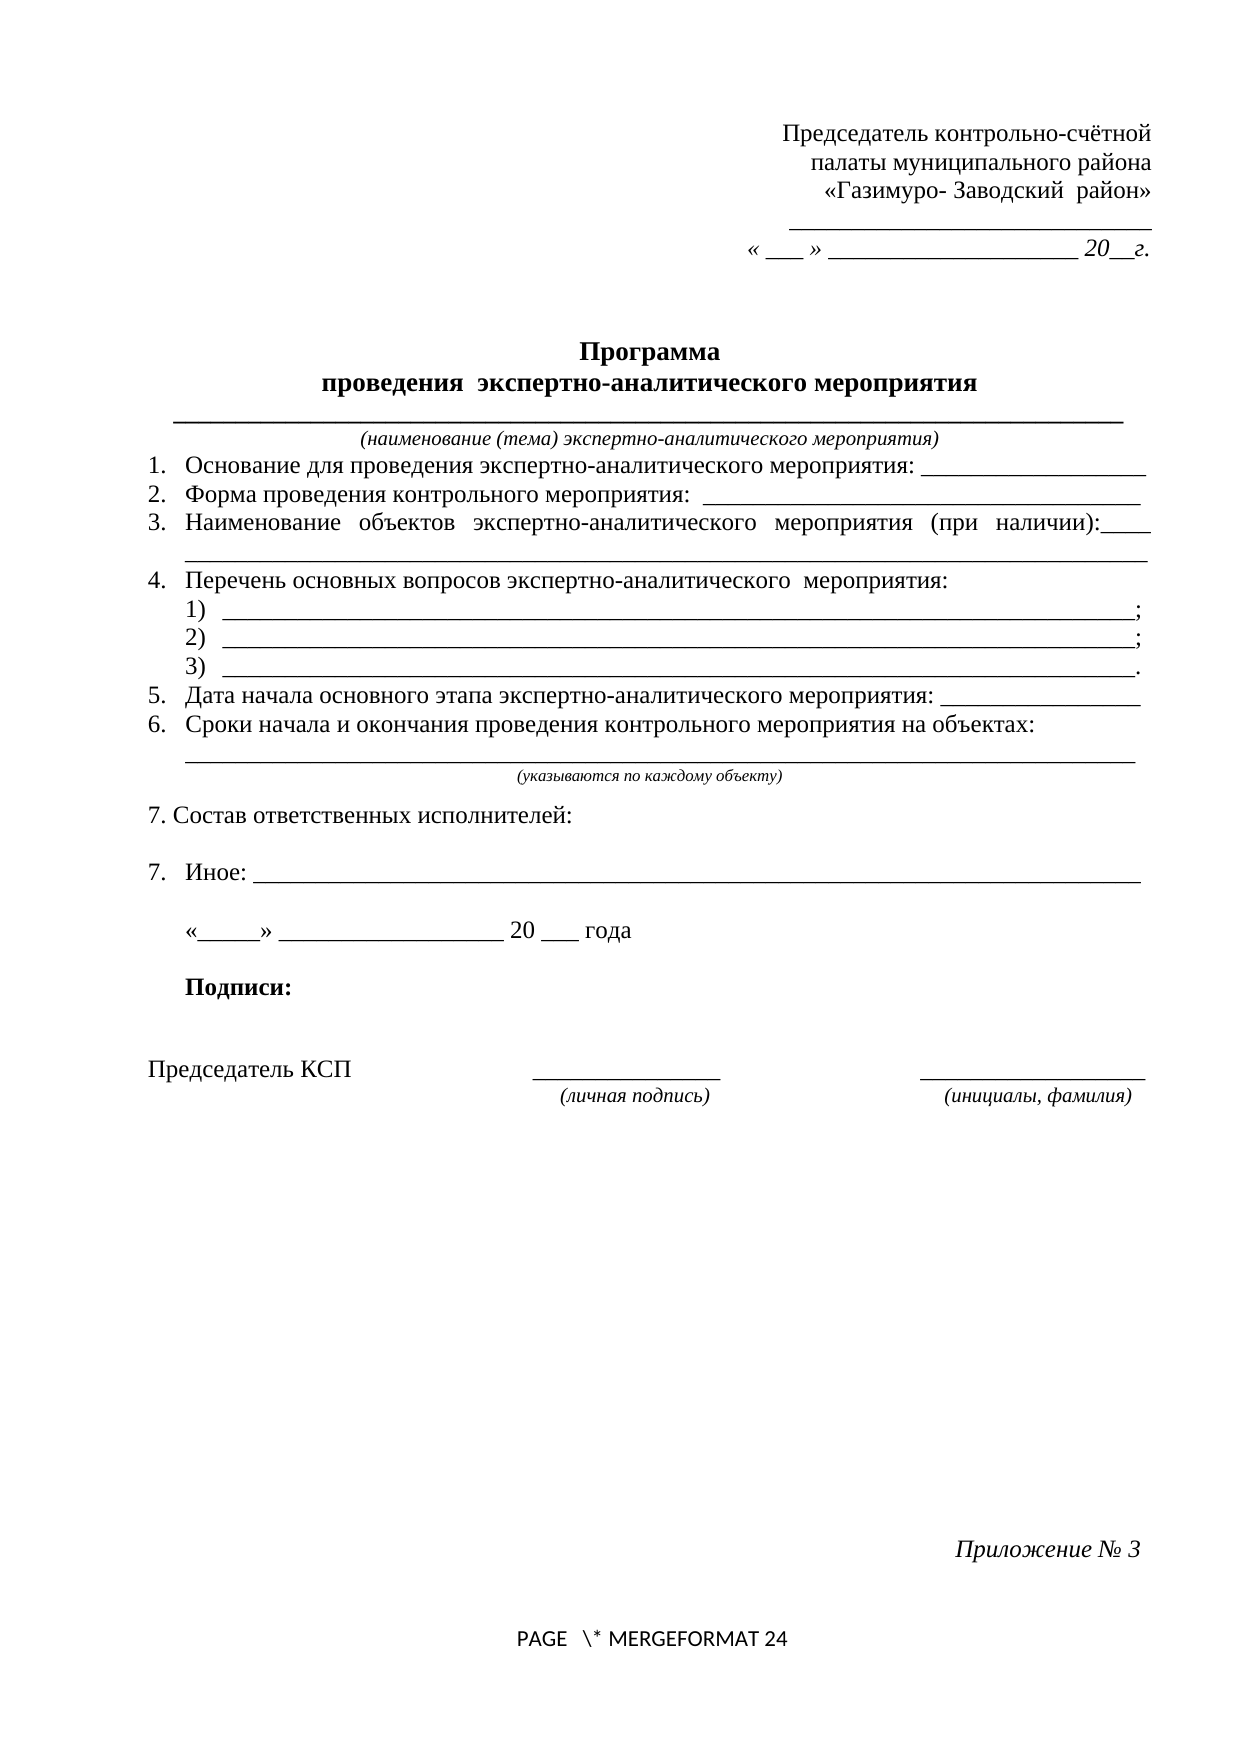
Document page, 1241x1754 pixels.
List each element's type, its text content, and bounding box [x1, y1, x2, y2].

text Программа [148, 335, 1152, 366]
list Перечень основных вопросов экспертно-аналитического мероприятия: [148, 565, 1152, 594]
text Председатель контрольно-счётной [148, 118, 1152, 147]
text «Газимуро- Заводский район» [148, 176, 1152, 204]
text ____________________________________________________________________________ [148, 397, 1152, 426]
list Сроки начала и окончания проведения контрольного мероприятия на объектах: ____________________________________________________________________________ [148, 709, 1152, 766]
text (личная подпись) (инициалы, фамилия) [185, 1082, 1152, 1107]
list Дата начала основного этапа экспертно-аналитического мероприятия: ________________ [148, 680, 1152, 709]
text проведения экспертно-аналитического мероприятия [148, 366, 1152, 397]
list Иное: _______________________________________________________________________ [148, 857, 1152, 886]
text Подписи: [185, 972, 1152, 1001]
text палаты муниципального района [148, 147, 1152, 176]
text (наименование (тема) экспертно-аналитического мероприятия) [148, 426, 1152, 450]
text « ___ » ____________________ 20__г. [746, 233, 1152, 262]
text «_____» __________________ 20 ___ года [185, 915, 1152, 943]
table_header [136, 1535, 1152, 1584]
list _________________________________________________________________________. [185, 651, 1152, 680]
list Основание для проведения экспертно-аналитического мероприятия: __________________ [148, 450, 1152, 479]
text _____________________________ [746, 204, 1152, 233]
list _________________________________________________________________________; [185, 594, 1152, 622]
text (указываются по каждому объекту) [148, 766, 1152, 800]
text Председатель КСП _______________ __________________ [148, 1054, 1152, 1082]
list Форма проведения контрольного мероприятия: ___________________________________ [148, 479, 1152, 507]
list _________________________________________________________________________; [185, 622, 1152, 651]
text 7. Состав ответственных исполнителей: [148, 800, 1152, 828]
list Наименование объектов экспертно-аналитического мероприятия (при наличии):____ _____________________________________________________________________________ [148, 507, 1152, 565]
